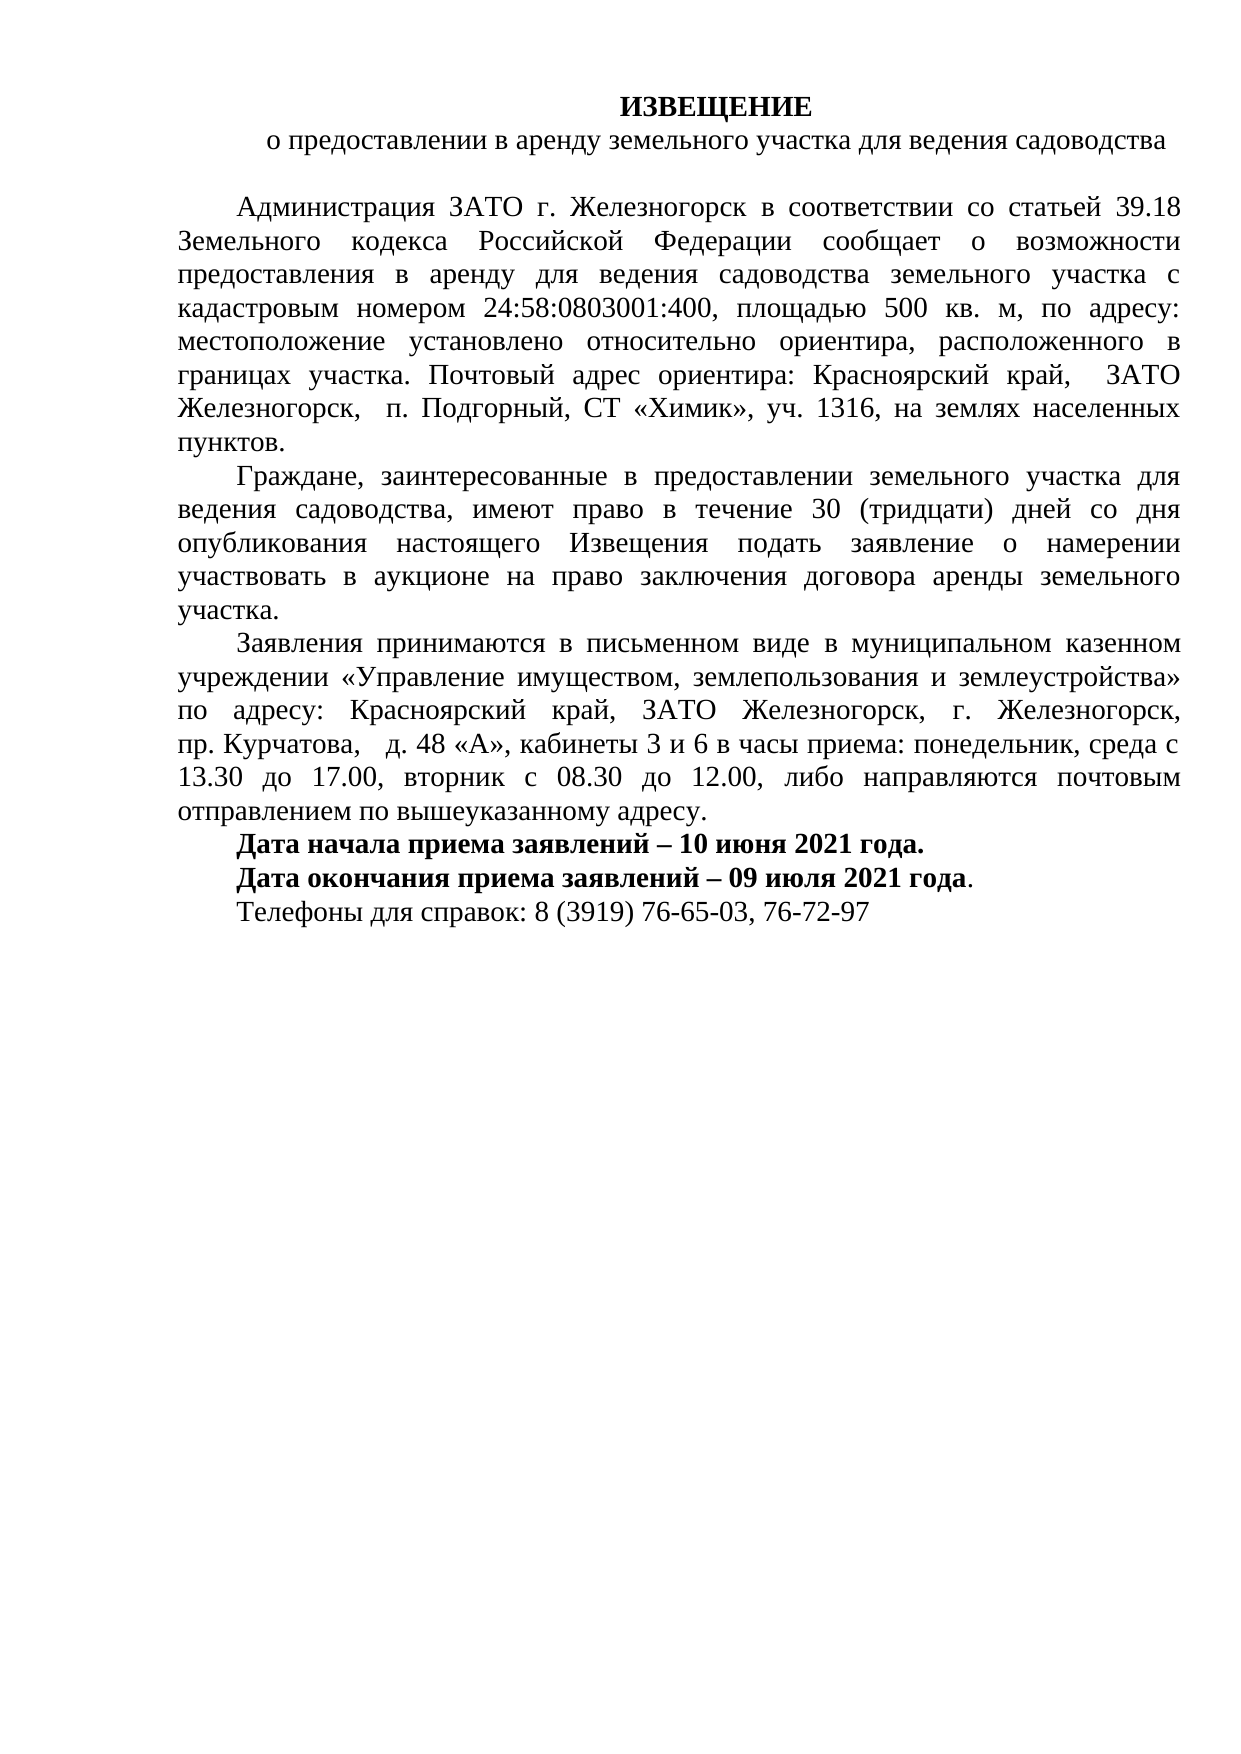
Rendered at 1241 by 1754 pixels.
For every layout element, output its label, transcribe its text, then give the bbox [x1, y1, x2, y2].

text Дата начала приема заявлений – 10 июня 2021 года. [177, 827, 1181, 860]
text Телефоны для справок: 8 (3919) 76-65-03, 76-72-97 [177, 894, 1181, 927]
text Заявления принимаются в письменном виде в муниципальном казенном учреждении «Управление имуществом, землепользования и землеустройства» по адресу: Красноярский край, ЗАТО Железногорск, г. Железногорск, пр. Курчатова, д. 48 «А», кабинеты 3 и 6 в часы приема: понедельник, среда с 13.30 до 17.00, вторник с 08.30 до 12.00, либо направляются почтовым отправлением по вышеуказанному адресу. [177, 625, 1181, 827]
text Администрация ЗАТО г. Железногорск в соответствии со статьей 39.18 Земельного кодекса Российской Федерации сообщает о возможности предоставления в аренду для ведения садоводства земельного участка с кадастровым номером 24:58:0803001:400, площадью 500 кв. м, по адресу: местоположение установлено относительно ориентира, расположенного в границах участка. Почтовый адрес ориентира: Красноярский край, ЗАТО Железногорск, п. Подгорный, СТ «Химик», уч. 1316, на землях населенных пунктов. [177, 189, 1181, 458]
text о предоставлении в аренду земельного участка для ведения садоводства [177, 122, 1181, 156]
text Граждане, заинтересованные в предоставлении земельного участка для ведения садоводства, имеют право в течение 30 (тридцати) дней со дня опубликования настоящего Извещения подать заявление о намерении участвовать в аукционе на право заключения договора аренды земельного участка. [177, 458, 1181, 625]
text ИЗВЕЩЕНИЕ [177, 89, 1181, 122]
text Дата окончания приема заявлений – 09 июля 2021 года. [177, 860, 1181, 894]
